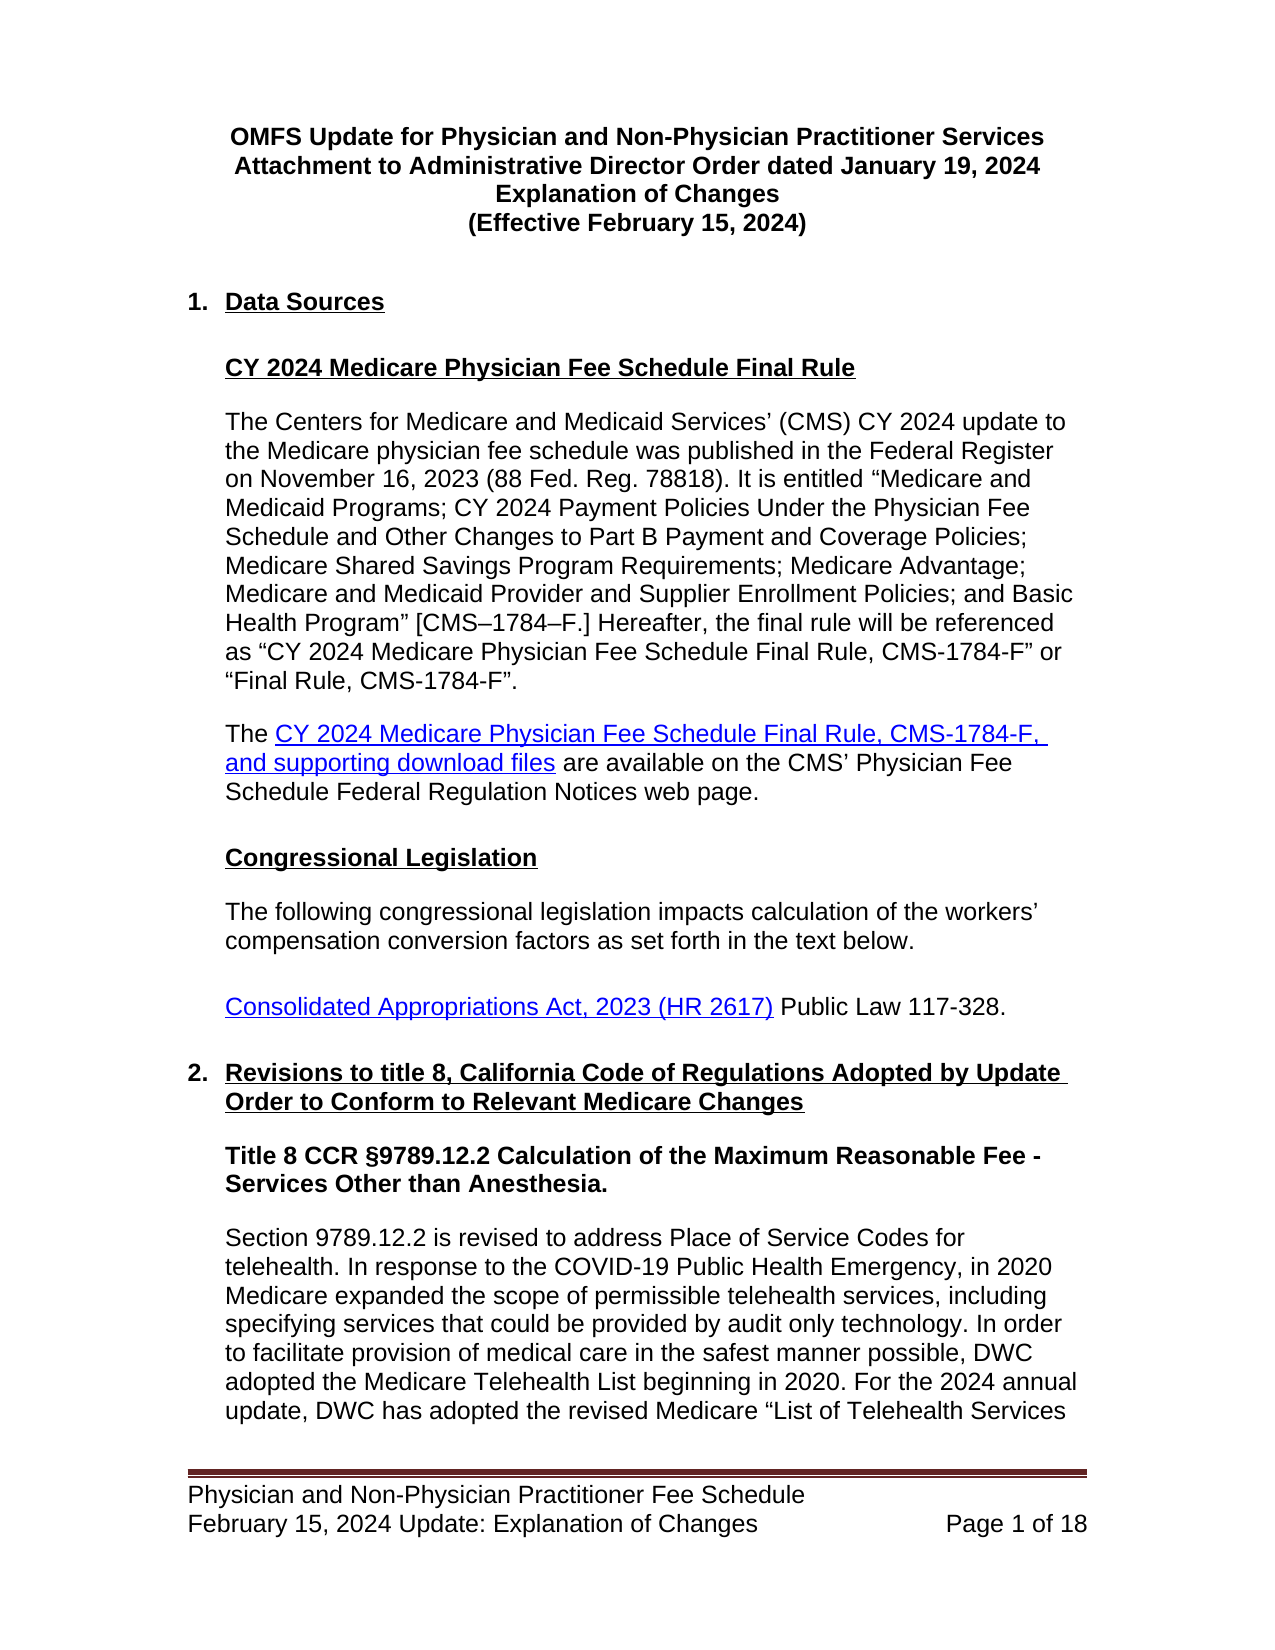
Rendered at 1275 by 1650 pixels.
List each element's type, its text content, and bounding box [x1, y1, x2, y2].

text CY 2024 Medicare Physician Fee Schedule Final Rule [225, 353, 1087, 382]
text The Centers for Medicare and Medicaid Services’ (CMS) CY 2024 update to the Medicare physician fee schedule was published in the Federal Register on November 16, 2023 (88 Fed. Reg. 78818). It is entitled “Medicare and Medicaid Programs; CY 2024 Payment Policies Under the Physician Fee Schedule and Other Changes to Part B Payment and Coverage Policies; Medicare Shared Savings Program Requirements; Medicare Advantage; Medicare and Medicaid Provider and Supplier Enrollment Policies; and Basic Health Program” [CMS–1784–F.] Hereafter, the final rule will be referenced as “CY 2024 Medicare Physician Fee Schedule Final Rule, CMS-1784-F” or “Final Rule, CMS-1784-F”. [225, 407, 1087, 694]
text Title 8 CCR §9789.12.2 Calculation of the Maximum Reasonable Fee - Services Other than Anesthesia. [225, 1141, 1087, 1198]
title Attachment to Administrative Director Order dated January 19, 2024 [187, 151, 1087, 179]
text The CY 2024 Medicare Physician Fee Schedule Final Rule, CMS-1784-F, and supporting download files are available on the CMS’ Physician Fee Schedule Federal Regulation Notices web page. [225, 719, 1087, 806]
text The following congressional legislation impacts calculation of the workers’ compensation conversion factors as set forth in the text below. [225, 897, 1087, 954]
subtitle Data Sources [187, 287, 1087, 316]
title OMFS Update for Physician and Non-Physician Practitioner Services [187, 122, 1087, 151]
text Congressional Legislation [225, 843, 1087, 872]
title (Effective February 15, 2024) [187, 208, 1087, 237]
title Explanation of Changes [187, 179, 1087, 208]
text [225, 1223, 1087, 1424]
subtitle Revisions to title 8, California Code of Regulations Adopted by Update Order to Conform to Relevant Medicare Changes [187, 1058, 1087, 1116]
text Consolidated Appropriations Act, 2023 (HR 2617) Public Law 117-328. [225, 992, 1087, 1021]
